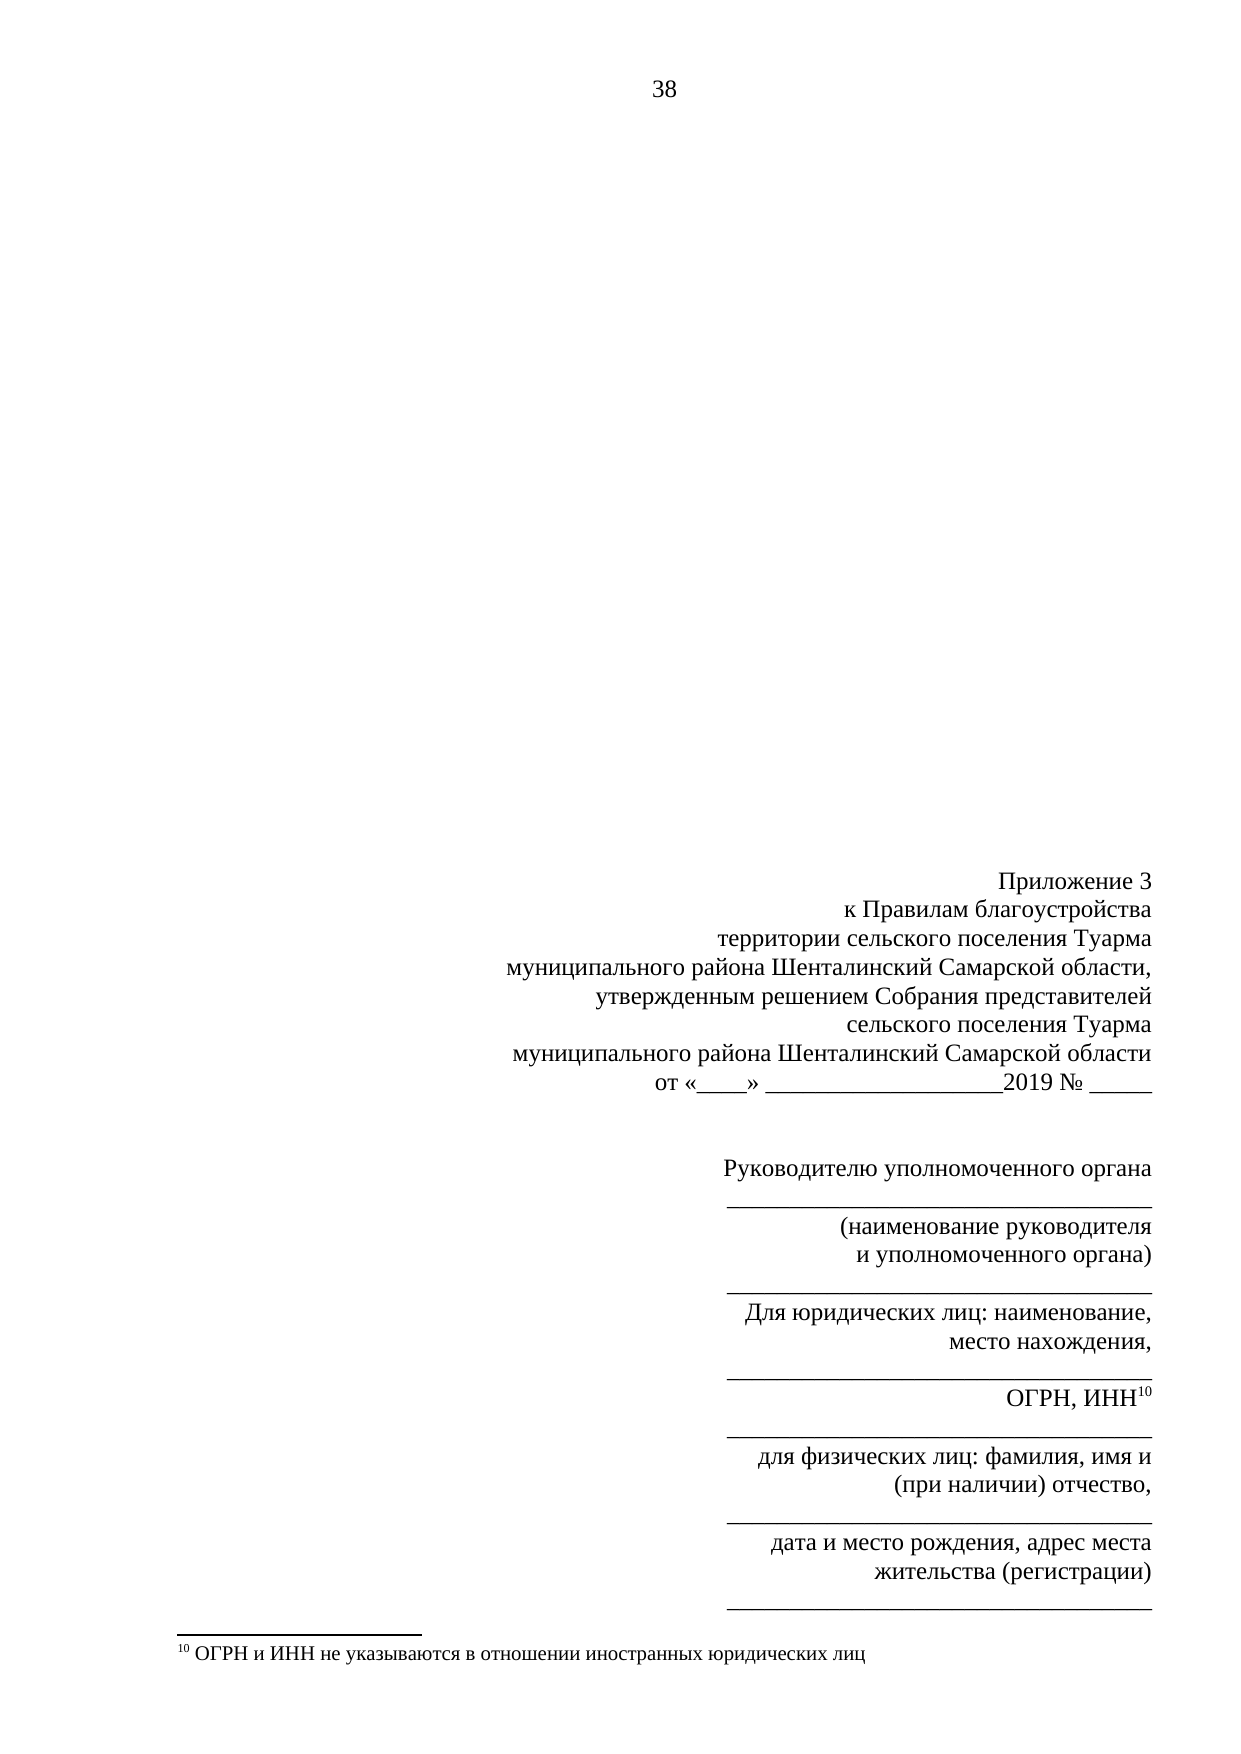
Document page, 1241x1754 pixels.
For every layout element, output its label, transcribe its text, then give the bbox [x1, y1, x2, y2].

text (наименование руководителя [177, 1211, 1152, 1239]
text от «____» ___________________2019 № _____ [177, 1067, 1152, 1096]
text дата и место рождения, адрес места [177, 1527, 1152, 1556]
text территории сельского поселения Туарма [177, 923, 1152, 952]
text жительства (регистрации) [177, 1556, 1152, 1584]
text к Правилам благоустройства [177, 894, 1152, 923]
text муниципального района Шенталинский Самарской области, [177, 952, 1152, 981]
text __________________________________ [177, 1584, 1152, 1613]
text (при наличии) отчество, [177, 1469, 1152, 1498]
text __________________________________ [177, 1412, 1152, 1441]
text ОГРН, ИНН [177, 1383, 1152, 1412]
text Руководителю уполномоченного органа [177, 1153, 1152, 1182]
text утвержденным решением Собрания представителей [177, 981, 1152, 1009]
text __________________________________ [177, 1182, 1152, 1211]
text для физических лиц: фамилия, имя и [177, 1441, 1152, 1469]
text муниципального района Шенталинский Самарской области [177, 1038, 1152, 1067]
text __________________________________ [177, 1268, 1152, 1297]
text Приложение 3 [177, 866, 1152, 894]
text __________________________________ [177, 1354, 1152, 1383]
text __________________________________ [177, 1498, 1152, 1527]
text и уполномоченного органа) [177, 1239, 1152, 1268]
text сельского поселения Туарма [177, 1009, 1152, 1038]
text Для юридических лиц: наименование, [177, 1297, 1152, 1326]
text место нахождения, [177, 1326, 1152, 1354]
